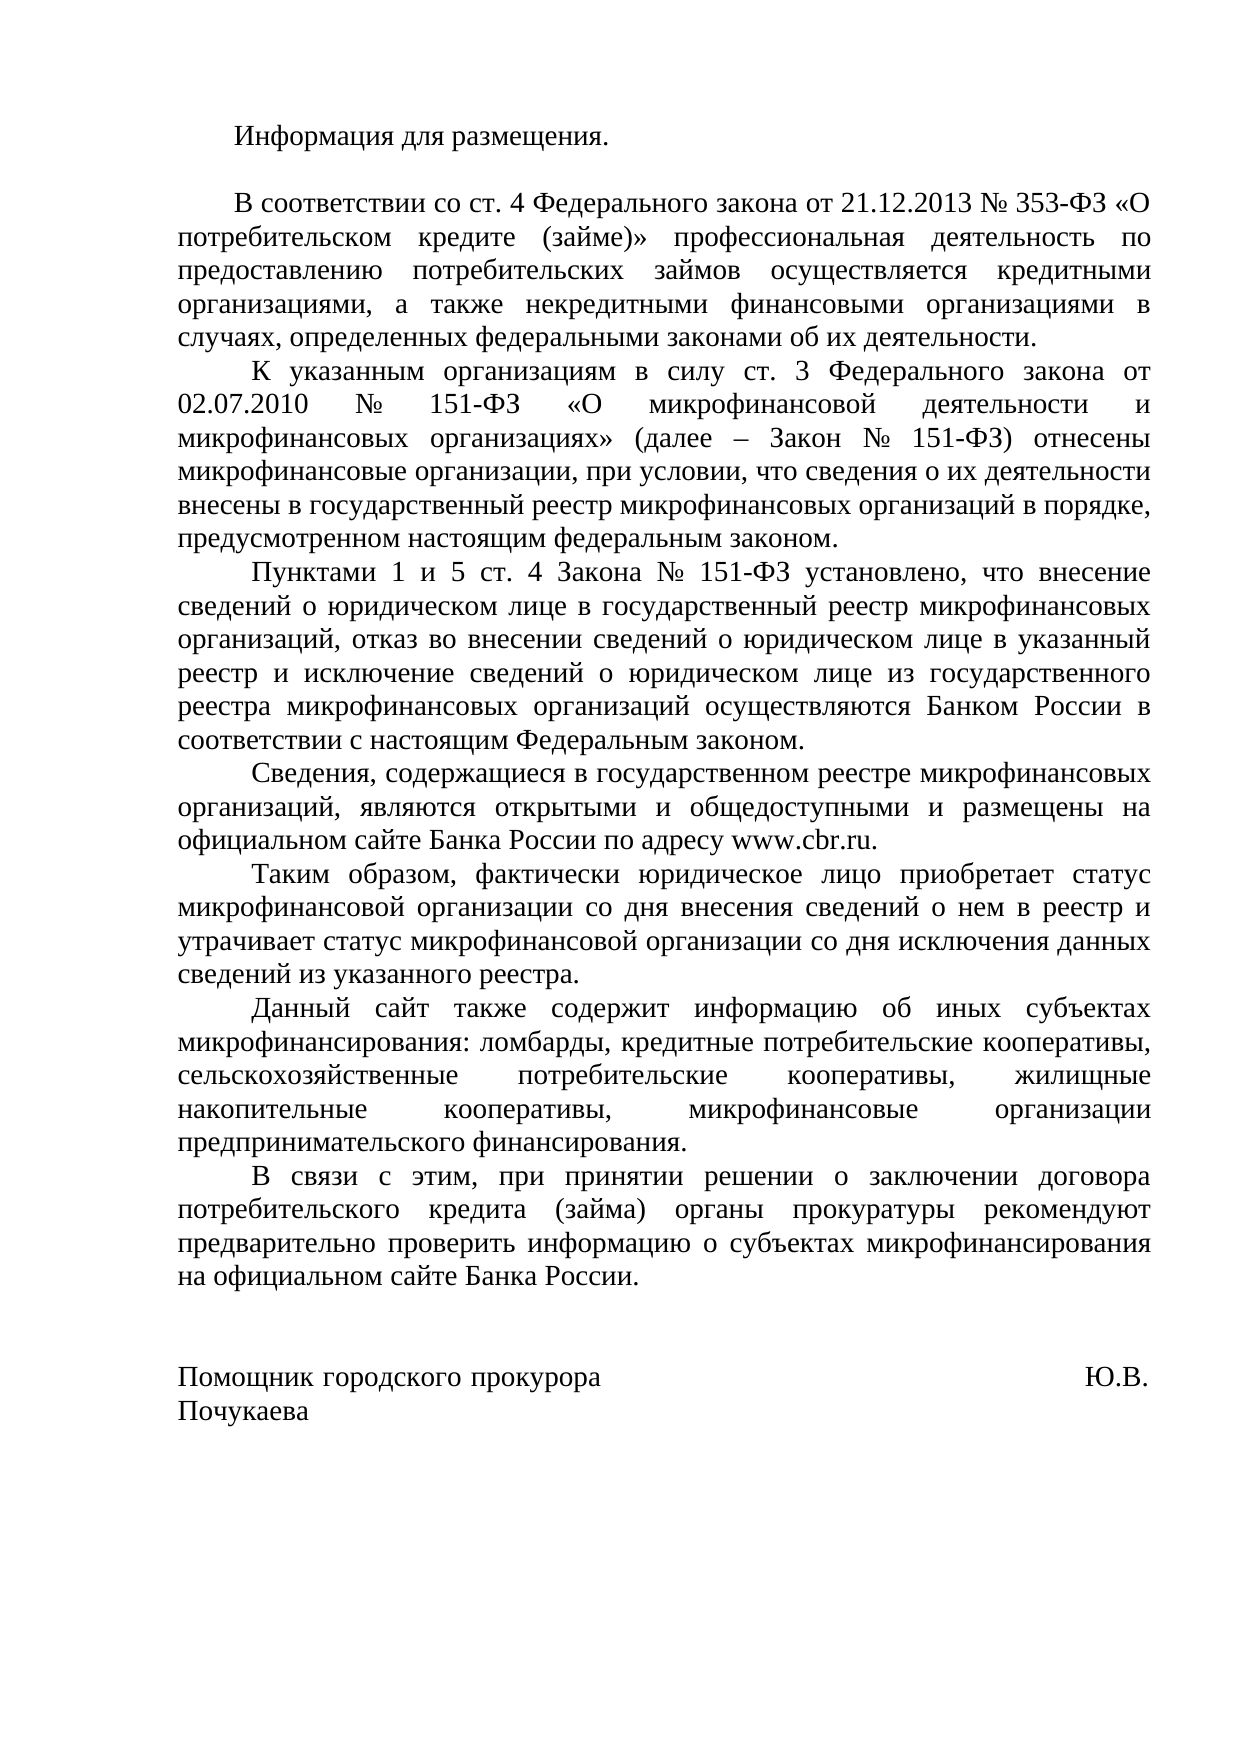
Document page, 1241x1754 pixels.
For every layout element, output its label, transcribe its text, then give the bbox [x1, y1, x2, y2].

text Таким образом, фактически юридическое лицо приобретает статус микрофинансовой организации со дня внесения сведений о нем в реестр и утрачивает статус микрофинансовой организации со дня исключения данных сведений из указанного реестра. [177, 856, 1152, 990]
text Информация для размещения. [177, 118, 1152, 152]
text В соответствии со ст. 4 Федерального закона от 21.12.2013 № 353-ФЗ «О потребительском кредите (займе)» профессиональная деятельность по предоставлению потребительских займов осуществляется кредитными организациями, а также некредитными финансовыми организациями в случаях, определенных федеральными законами об их деятельности. [177, 185, 1152, 353]
text В связи с этим, при принятии решении о заключении договора потребительского кредита (займа) органы прокуратуры рекомендуют предварительно проверить информацию о субъектах микрофинансирования на официальном сайте Банка России. [177, 1158, 1152, 1292]
text Данный сайт также содержит информацию об иных субъектах микрофинансирования: ломбарды, кредитные потребительские кооперативы, сельскохозяйственные потребительские кооперативы, жилищные накопительные кооперативы, микрофинансовые организации предпринимательского финансирования. [177, 990, 1152, 1158]
text Сведения, содержащиеся в государственном реестре микрофинансовых организаций, являются открытыми и общедоступными и размещены на официальном сайте Банка России по адресу www.cbr.ru. [177, 755, 1152, 856]
text Пунктами 1 и 5 ст. 4 Закона № 151-ФЗ установлено, что внесение сведений о юридическом лице в государственный реестр микрофинансовых организаций, отказ во внесении сведений о юридическом лице в указанный реестр и исключение сведений о юридическом лице из государственного реестра микрофинансовых организаций осуществляются Банком России в соответствии с настоящим Федеральным законом. [177, 554, 1152, 755]
text К указанным организациям в силу ст. 3 Федерального закона от 02.07.2010 № 151-ФЗ «О микрофинансовой деятельности и микрофинансовых организациях» (далее – Закон № 151-ФЗ) отнесены микрофинансовые организации, при условии, что сведения о их деятельности внесены в государственный реестр микрофинансовых организаций в порядке, предусмотренном настоящим федеральным законом. [177, 353, 1152, 554]
text Помощник городского прокурора Ю.В. Почукаева [177, 1359, 1152, 1426]
